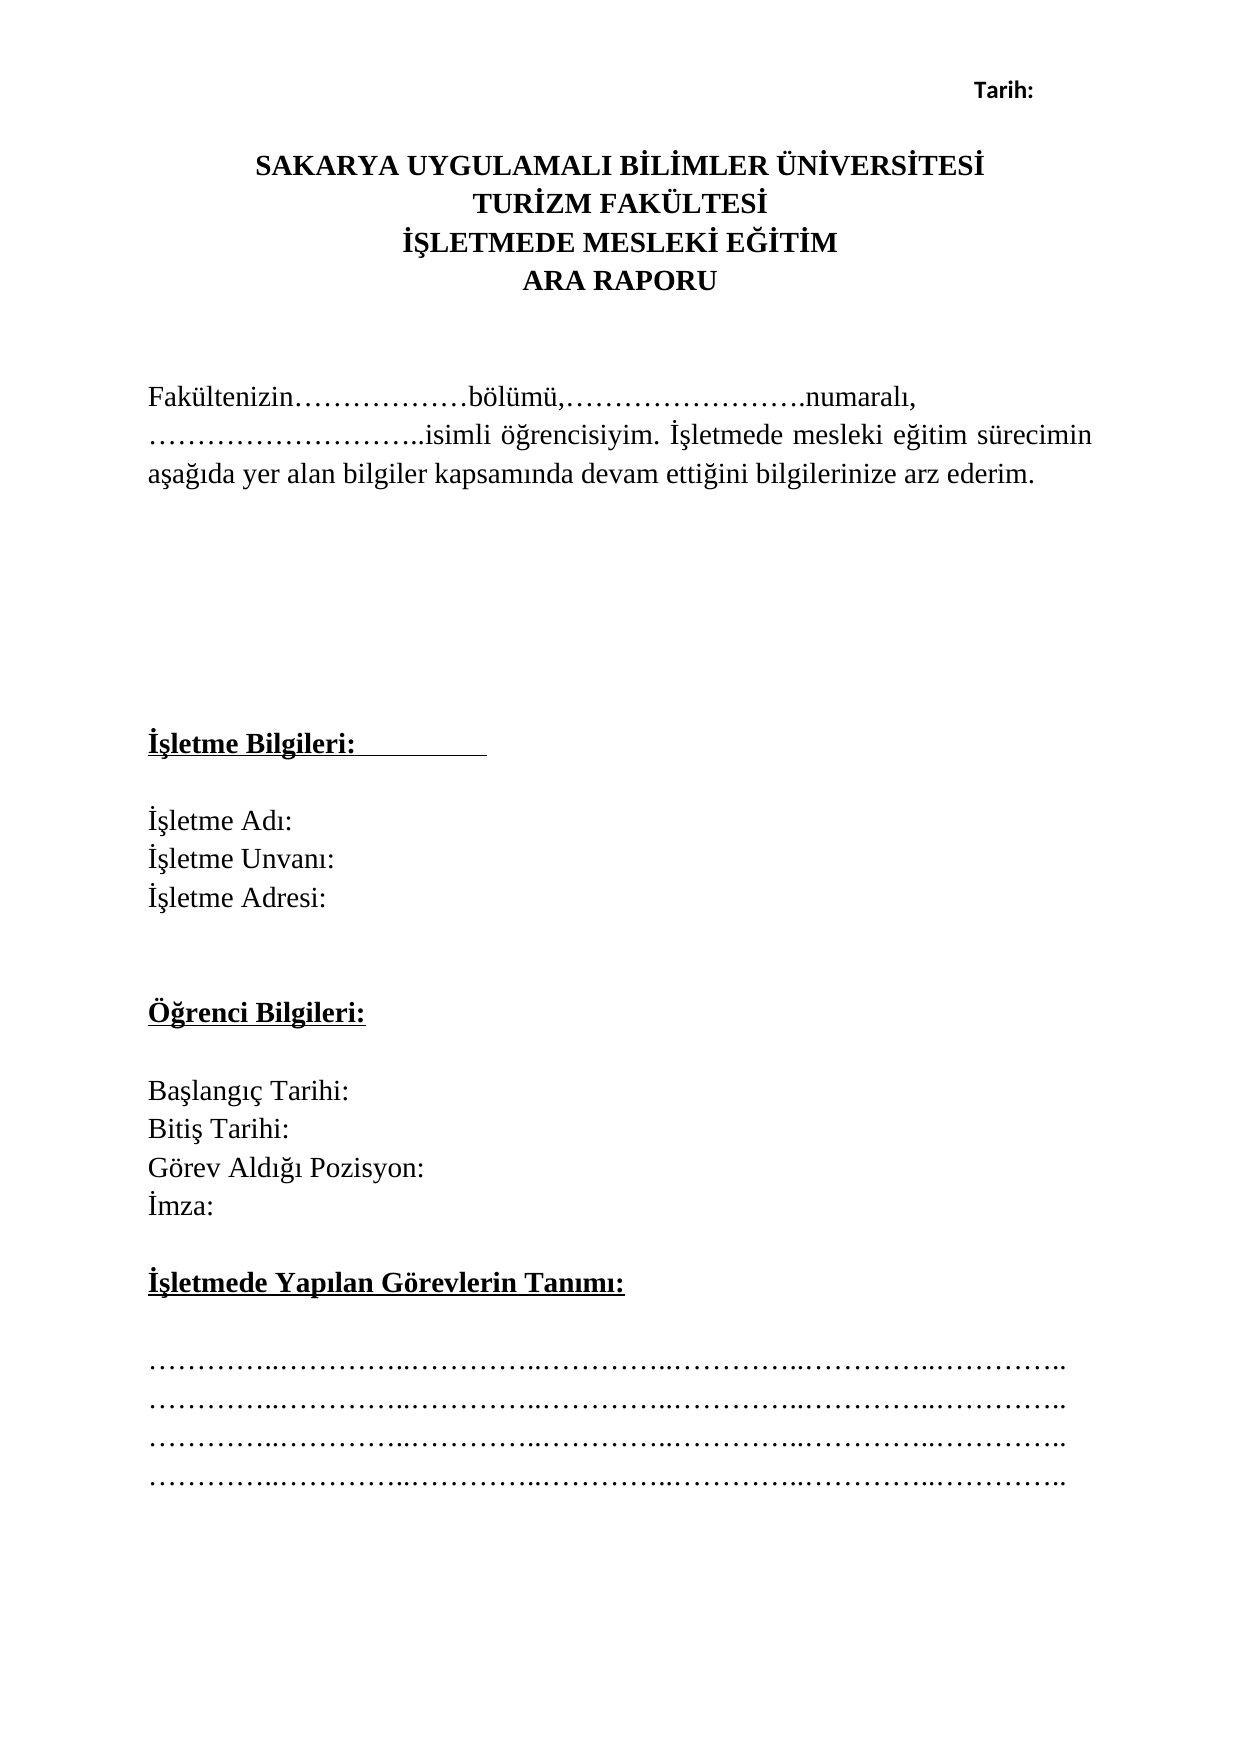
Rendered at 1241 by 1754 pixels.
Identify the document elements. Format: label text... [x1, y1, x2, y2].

text Bitiş Tarihi: [148, 1111, 1093, 1145]
text SAKARYA UYGULAMALI BİLİMLER ÜNİVERSİTESİ [148, 148, 1093, 181]
text …………..…………..…………..…………..…………..…………..………….. [148, 1342, 1093, 1376]
text İşletme Unvanı: [148, 841, 1093, 875]
text Fakültenizin………………bölümü,…………………….numaralı,………………………..isimli öğrencisiyim. İşletmede mesleki eğitim sürecimin aşağıda yer alan bilgiler kapsamında devam ettiğini bilgilerinize arz ederim. [148, 379, 1093, 489]
text İşletme Adı: [148, 803, 1093, 836]
text TURİZM FAKÜLTESİ [148, 186, 1093, 220]
text …………..…………..…………..…………..…………..…………..………….. [148, 1419, 1093, 1453]
text Görev Aldığı Pozisyon: [148, 1150, 1093, 1183]
text İşletme Bilgileri: [148, 726, 1093, 759]
text …………..…………..…………..…………..…………..…………..………….. [148, 1381, 1093, 1414]
text ARA RAPORU [148, 263, 1093, 297]
text İŞLETMEDE MESLEKİ EĞİTİM [148, 225, 1093, 258]
text …………..…………..…………..…………..…………..…………..………….. [148, 1458, 1093, 1492]
text Öğrenci Bilgileri: [148, 996, 1093, 1029]
text İşletmede Yapılan Görevlerin Tanımı: [148, 1265, 1093, 1299]
text İmza: [148, 1188, 1093, 1222]
text Başlangıç Tarihi: [148, 1073, 1093, 1106]
text İşletme Adresi: [148, 880, 1093, 913]
